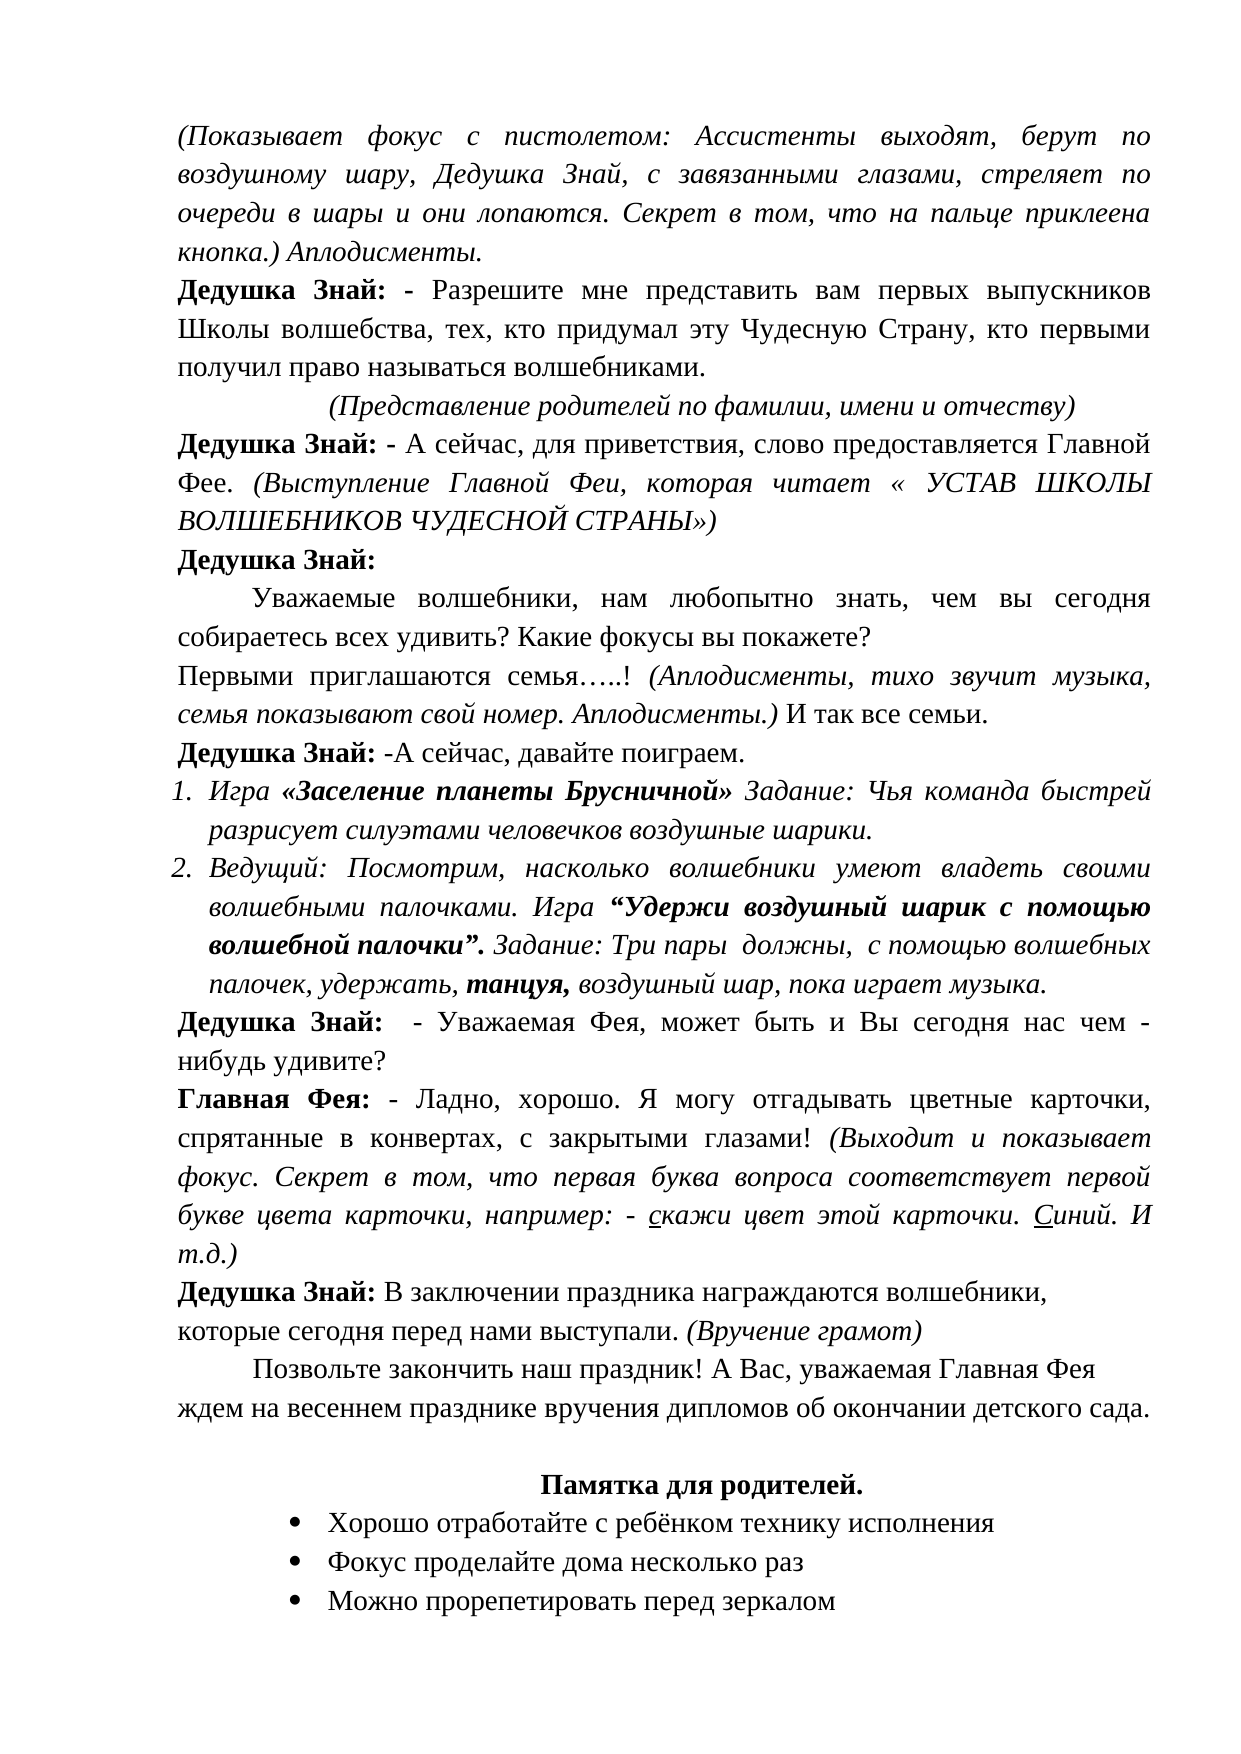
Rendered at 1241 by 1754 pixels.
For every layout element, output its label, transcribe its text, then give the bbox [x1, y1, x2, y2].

text Главная Фея: - Ладно, хорошо. Я могу отгадывать цветные карточки, спрятанные в конвертах, с закрытыми глазами! (Выходит и показывает фокус. Секрет в том, что первая буква вопроса соответствует первой букве цвета карточки, например: - скажи цвет этой карточки. Синий. И т.д.) [177, 1082, 1152, 1269]
list Можно прорепетировать перед зеркалом [290, 1583, 1152, 1617]
text Дедушка Знай: [177, 542, 1152, 576]
text Дедушка Знай: -А сейчас, давайте поиграем. [177, 735, 1152, 768]
text Уважаемые волшебники, нам любопытно знать, чем вы сегодня собираетесь всех удивить? Какие фокусы вы покажете? [177, 581, 1152, 653]
text Дедушка Знай: - Уважаемая Фея, может быть и Вы сегодня нас чем - нибудь удивите? [177, 1004, 1152, 1077]
list Ведущий: Посмотрим, насколько волшебники умеют владеть своими волшебными палочками. Игра “Удержи воздушный шарик с помощью волшебной палочки”. Задание: Три пары должны, с помощью волшебных палочек, удержать, танцуя, воздушный шар, пока играет музыка. [171, 850, 1152, 999]
list Фокус проделайте дома несколько раз [290, 1544, 1152, 1578]
list Игра «Заселение планеты Брусничной» Задание: Чья команда быстрей разрисует силуэтами человечков воздушные шарики. [171, 773, 1152, 845]
text (Показывает фокус с пистолетом: Ассистенты выходят, берут по воздушному шару, Дедушка Знай, с завязанными глазами, стреляет по очереди в шары и они лопаются. Секрет в том, что на пальце приклеена кнопка.) Аплодисменты. [177, 118, 1152, 267]
text Первыми приглашаются семья…..! (Аплодисменты, тихо звучит музыка, семья показывают свой номер. Аплодисменты.) И так все семьи. [177, 658, 1152, 730]
text Дедушка Знай: В заключении праздника награждаются волшебники, которые сегодня перед нами выступали. (Вручение грамот) [177, 1274, 1152, 1346]
text Дедушка Знай: - А сейчас, для приветствия, слово предоставляется Главной Фее. (Выступление Главной Феи, которая читает « УСТАВ ШКОЛЫ ВОЛШЕБНИКОВ ЧУДЕСНОЙ СТРАНЫ») [177, 426, 1152, 537]
list Хорошо отработайте с ребёнком технику исполнения [290, 1506, 1152, 1539]
text Дедушка Знай: - Разрешите мне представить вам первых выпускников Школы волшебства, тех, кто придумал эту Чудесную Страну, кто первыми получил право называться волшебниками. [177, 272, 1152, 383]
text Памятка для родителей. [177, 1467, 1152, 1501]
text (Представление родителей по фамилии, имени и отчеству) [177, 388, 1152, 421]
text Позвольте закончить наш праздник! А Вас, уважаемая Главная Фея ждем на весеннем празднике вручения дипломов об окончании детского сада. [177, 1351, 1152, 1423]
